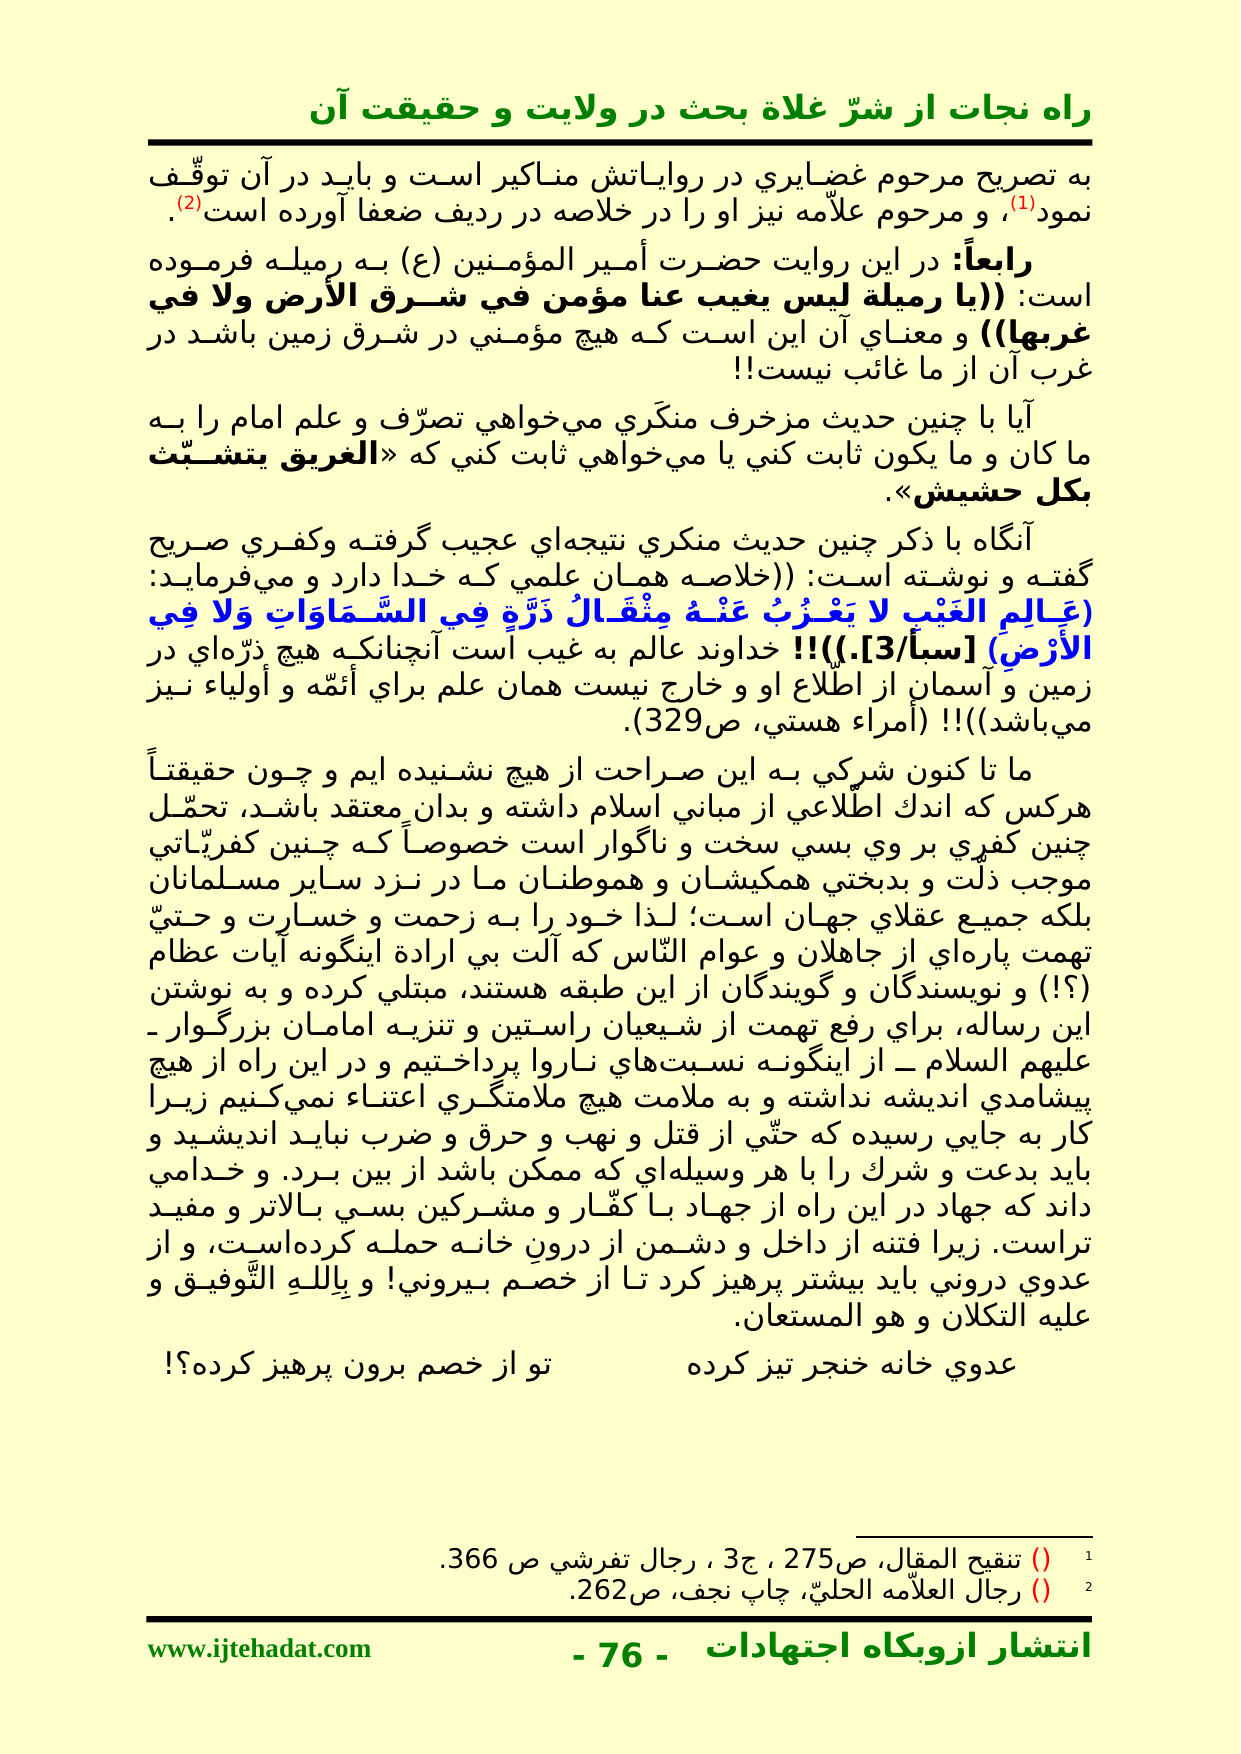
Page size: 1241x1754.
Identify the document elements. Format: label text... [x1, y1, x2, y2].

text آنگاه با ذكر چنين حديث منكري نتيجه‌اي عجيب گرفته وكفري صريح گفته و نوشته است: ((خلاصه همان علمي كه خدا دارد و مي‌فرمايد: ﴿عَالِمِ الغَيْبِ لا يَعْزُبُ عَنْهُ مِثْقَالُ ذَرَّةٍ فِي السَّمَاوَاتِ وَلا فِي الأَرْضِ﴾ [سبأ/3].))!! خداوند عالم به غيب است آنچنانكه هيچ ذرّه‌اي در زمين و آسمان از اطّلاع او و خارج نيست همان علم براي أئمّه و أولياء نيز مي‌باشد))!! (أمراء هستي، ص329). [148, 521, 1092, 739]
text آيا با چنين حديث مزخرف منكَري مي‌خواهي تصرّف و علم امام را به ما كان و ما يكون ثابت كني يا مي‌خواهي ثابت كني كه «الغريق يتشبّث بكل حشيش». [148, 399, 1092, 508]
text رابعاً: در اين روايت حضرت أمير المؤمنين (ع) به رميله فرموده است: ((يا رميلة ليس يغيب عنا مؤمن في شرق الأرض ولا في غربها)) و معناي آن اين است كه هيچ مؤمني در شرق زمين باشد در غرب آن از ما غائب نيست!! [148, 241, 1092, 387]
text ما تا كنون شركي به اين صراحت از هيچ نشنيده ايم و چون حقيقتاً هركس كه اندك اطّلاعي از مباني اسلام داشته و بدان معتقد باشد، تحمّل چنين كفري بر وي بسي سخت و ناگوار است خصوصاً كه چنين كفريّاتي موجب ذلّت و بدبختي همكيشان و هموطنان ما در نزد ساير مسلمانان بلكه جميع عقلاي جهان است؛ لذا خود را به زحمت و خسارت و حتيّ تهمت پاره‌اي از جاهلان و عوام النّاس كه آلت بي ارادة اينگونه آيات عظام (؟!) و نويسندگان و گويندگان از اين طبقه هستند، مبتلي كرده و به نوشتن اين رساله، براي رفع تهمت از شيعيان راستين و تنزيه امامان بزرگوار ـ عليهم السلام ـ از اينگونه نسبت‌هاي ناروا پرداختيم و در اين راه از هيچ پيشامدي انديشه نداشته و به ملامت هيچ ملامتگري اعتناء نمي‌كنيم زيرا كار به جايي رسيده كه حتّي از قتل و نهب و حرق و ضرب نبايد انديشيد و بايد بدعت و شرك را با هر وسيله‌اي كه ممكن باشد از بين برد. و خدامي داند كه جهاد در اين راه از جهاد با كفّار و مشركين بسي بالاتر و مفيد تراست. زيرا فتنه از داخل و دشمن از درونِ خانه حمله كرده‌است، و از عدوي دروني بايد بيشتر پرهيز كرد تا از خصم بيروني! و بِِاِللهِ التَّوفيق و عليه التكلان و هو المستعان. [148, 752, 1092, 1333]
text عدوي خانه خنجر تيز كرده تو از خصم برون پرهيز كرده؟! [148, 1346, 1092, 1382]
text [148, 156, 1092, 229]
